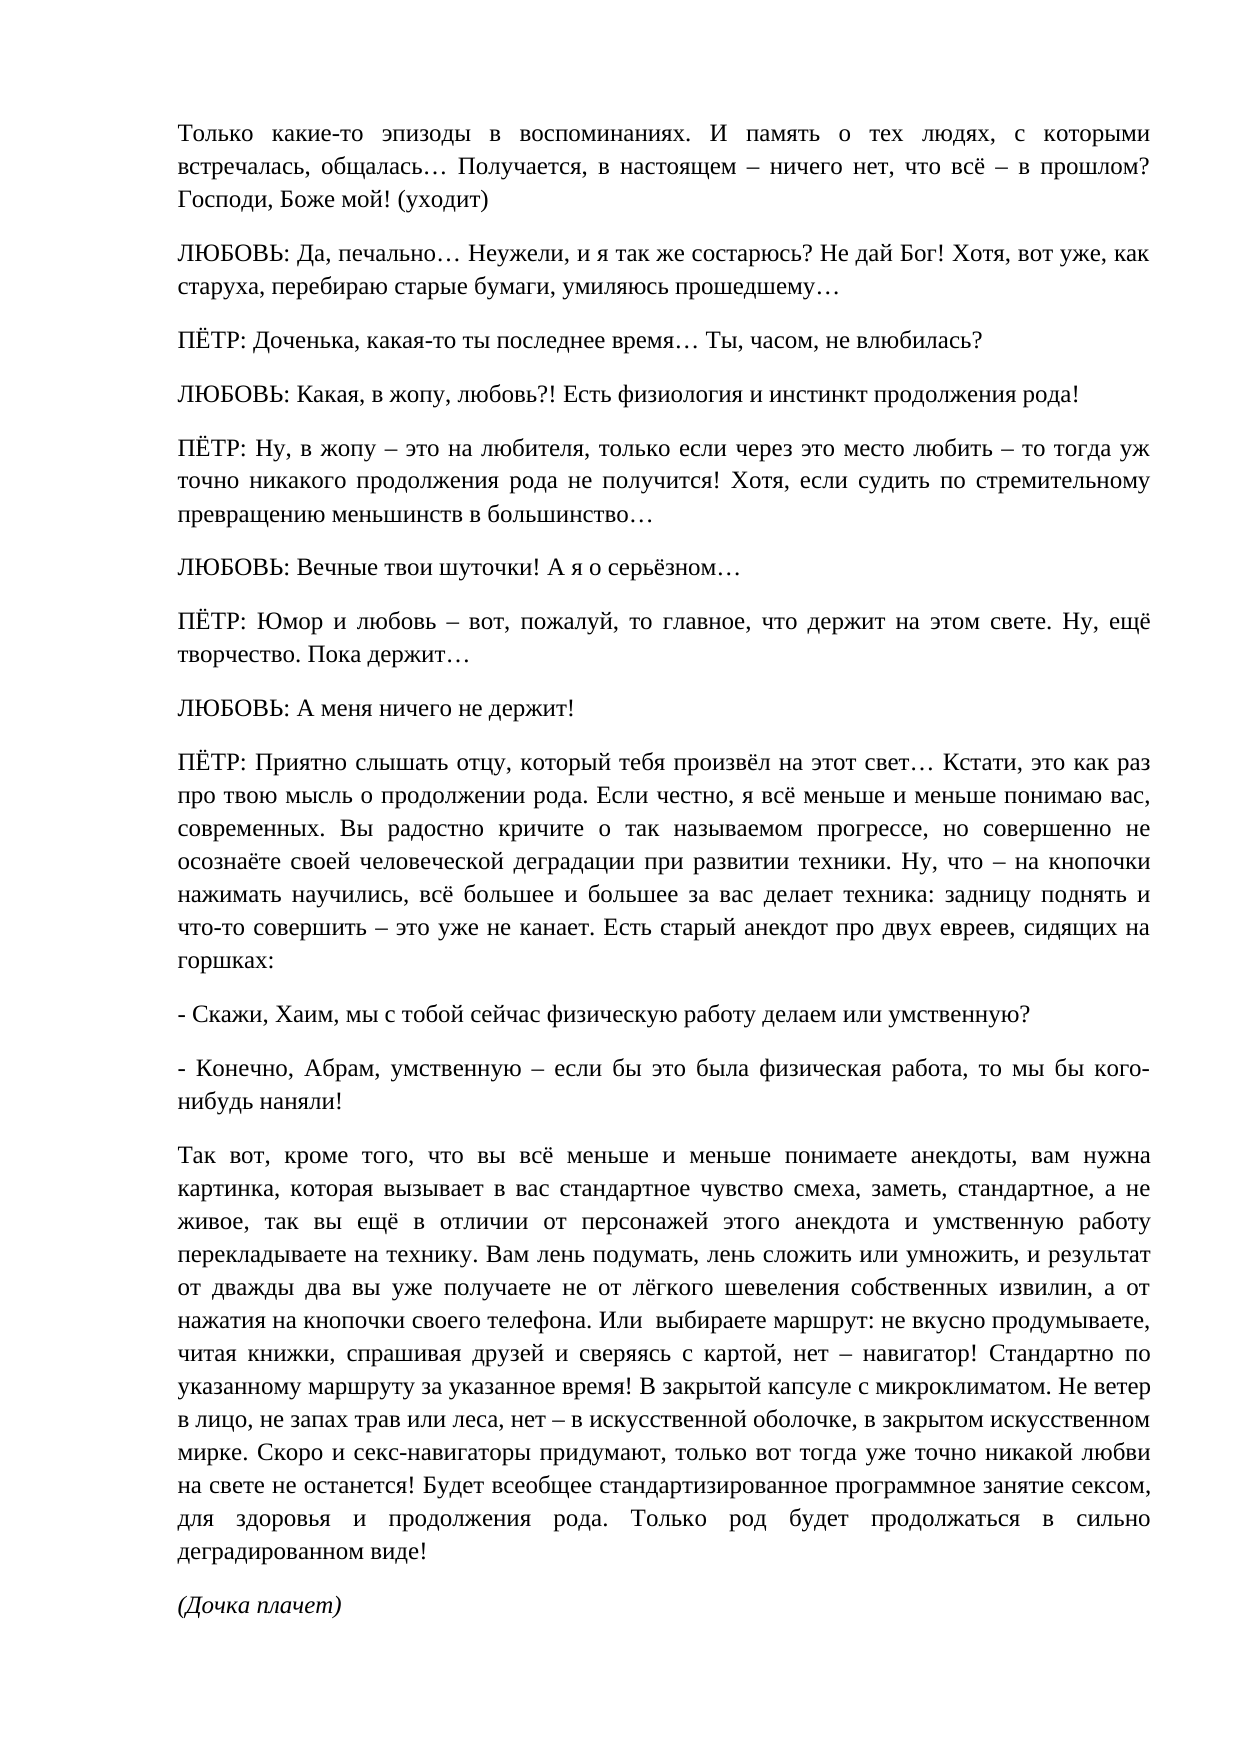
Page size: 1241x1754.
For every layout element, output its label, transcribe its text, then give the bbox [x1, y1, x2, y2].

text ЛЮБОВЬ: Какая, в жопу, любовь?! Есть физиология и инстинкт продолжения рода! [177, 379, 1152, 407]
text - Скажи, Хаим, мы с тобой сейчас физическую работу делаем или умственную? [177, 999, 1152, 1028]
text ПЁТР: Приятно слышать отцу, который тебя произвёл на этот свет… Кстати, это как раз про твою мысль о продолжении рода. Если честно, я всё меньше и меньше понимаю вас, современных. Вы радостно кричите о так называемом прогрессе, но совершенно не осознаёте своей человеческой деградации при развитии техники. Ну, что – на кнопочки нажимать научились, всё большее и большее за вас делает техника: задницу поднять и что-то совершить – это уже не канает. Есть старый анекдот про двух евреев, сидящих на горшках: [177, 747, 1152, 974]
text ЛЮБОВЬ: Да, печально… Неужели, и я так же состарюсь? Не дай Бог! Хотя, вот уже, как старуха, перебираю старые бумаги, умиляюсь прошедшему… [177, 238, 1152, 300]
text ЛЮБОВЬ: Вечные твои шуточки! А я о серьёзном… [177, 552, 1152, 581]
text - Конечно, Абрам, умственную – если бы это была физическая работа, то мы бы кого-нибудь наняли! [177, 1053, 1152, 1115]
text ПЁТР: Доченька, какая-то ты последнее время… Ты, часом, не влюбилась? [177, 325, 1152, 354]
text (Дочка плачет) [177, 1590, 1152, 1619]
text Так вот, кроме того, что вы всё меньше и меньше понимаете анекдоты, вам нужна картинка, которая вызывает в вас стандартное чувство смеха, заметь, стандартное, а не живое, так вы ещё в отличии от персонажей этого анекдота и умственную работу перекладываете на технику. Вам лень подумать, лень сложить или умножить, и результат от дважды два вы уже получаете не от лёгкого шевеления собственных извилин, а от нажатия на кнопочки своего телефона. Или выбираете маршрут: не вкусно продумываете, читая книжки, спрашивая друзей и сверяясь с картой, нет – навигатор! Стандартно по указанному маршруту за указанное время! В закрытой капсуле с микроклиматом. Не ветер в лицо, не запах трав или леса, нет – в искусственной оболочке, в закрытом искусственном мирке. Скоро и секс-навигаторы придумают, только вот тогда уже точно никакой любви на свете не останется! Будет всеобщее стандартизированное программное занятие сексом, для здоровья и продолжения рода. Только род будет продолжаться в сильно деградированном виде! [177, 1140, 1152, 1565]
text ПЁТР: Ну, в жопу – это на любителя, только если через это место любить – то тогда уж точно никакого продолжения рода не получится! Хотя, если судить по стремительному превращению меньшинств в большинство… [177, 433, 1152, 527]
text ЛЮБОВЬ: А меня ничего не держит! [177, 693, 1152, 722]
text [177, 118, 1152, 213]
text ПЁТР: Юмор и любовь – вот, пожалуй, то главное, что держит на этом свете. Ну, ещё творчество. Пока держит… [177, 606, 1152, 668]
